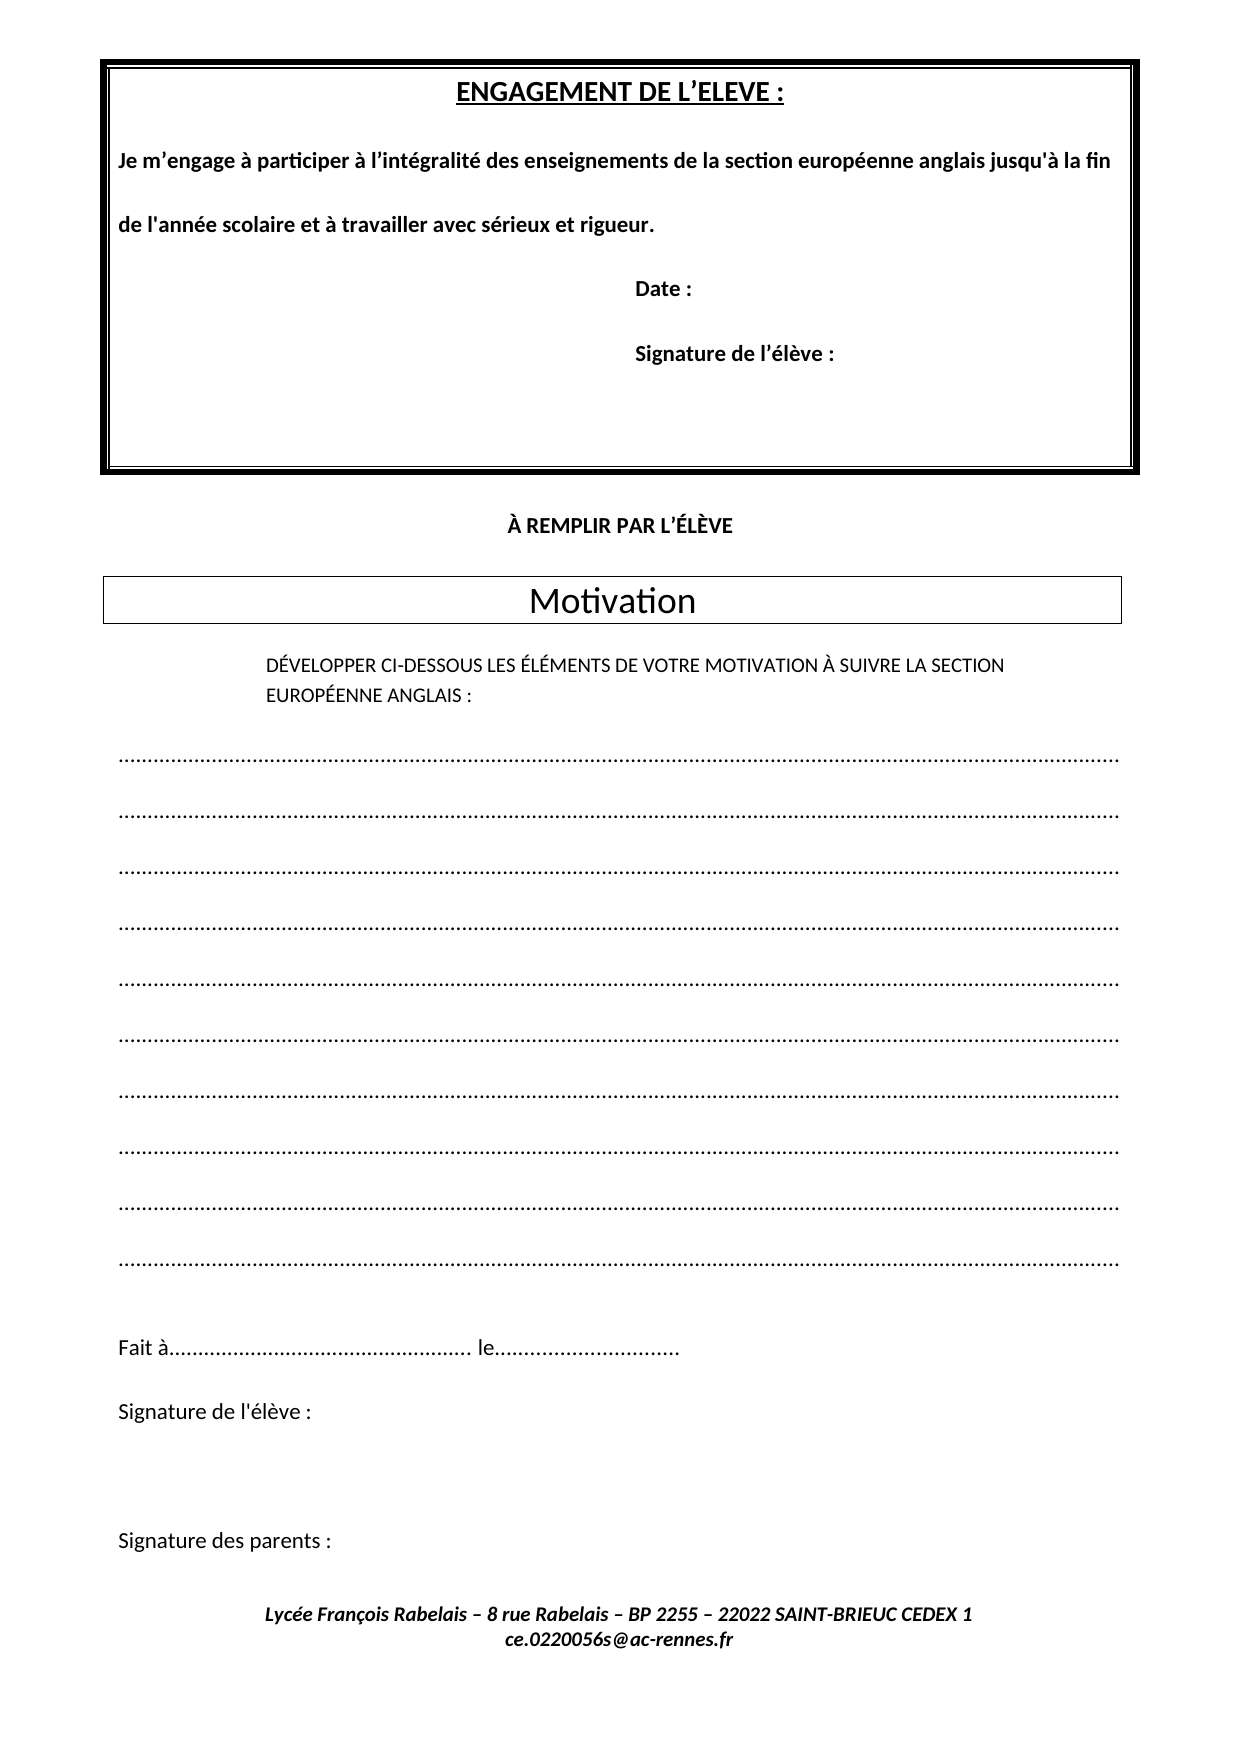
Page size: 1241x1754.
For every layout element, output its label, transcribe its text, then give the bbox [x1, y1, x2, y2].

text Signature de l'élève : [118, 1397, 1122, 1425]
text Signature de l’élève : [110, 325, 1130, 367]
text de l'année scolaire et à travailler avec sérieux et rigueur. [110, 197, 1130, 238]
text Fait à le [118, 1333, 1122, 1361]
text À REMPLIR PAR L’ÉLÈVE [118, 511, 1122, 539]
text DÉVELOPPER CI-DESSOUS LES ÉLÉMENTS DE VOTRE MOTIVATION À SUIVRE LA SECTION EUROPÉENNE ANGLAIS : [266, 653, 1122, 707]
table_header Motivation [104, 577, 1121, 622]
text ENGAGEMENT DE L’ELEVE : [110, 69, 1130, 108]
text Signature des parents : [118, 1526, 1122, 1554]
text Je m’engage à participer à l’intégralité des enseignements de la section européenne anglais jusqu'à la fin [110, 132, 1130, 174]
text Date : [110, 261, 1130, 302]
